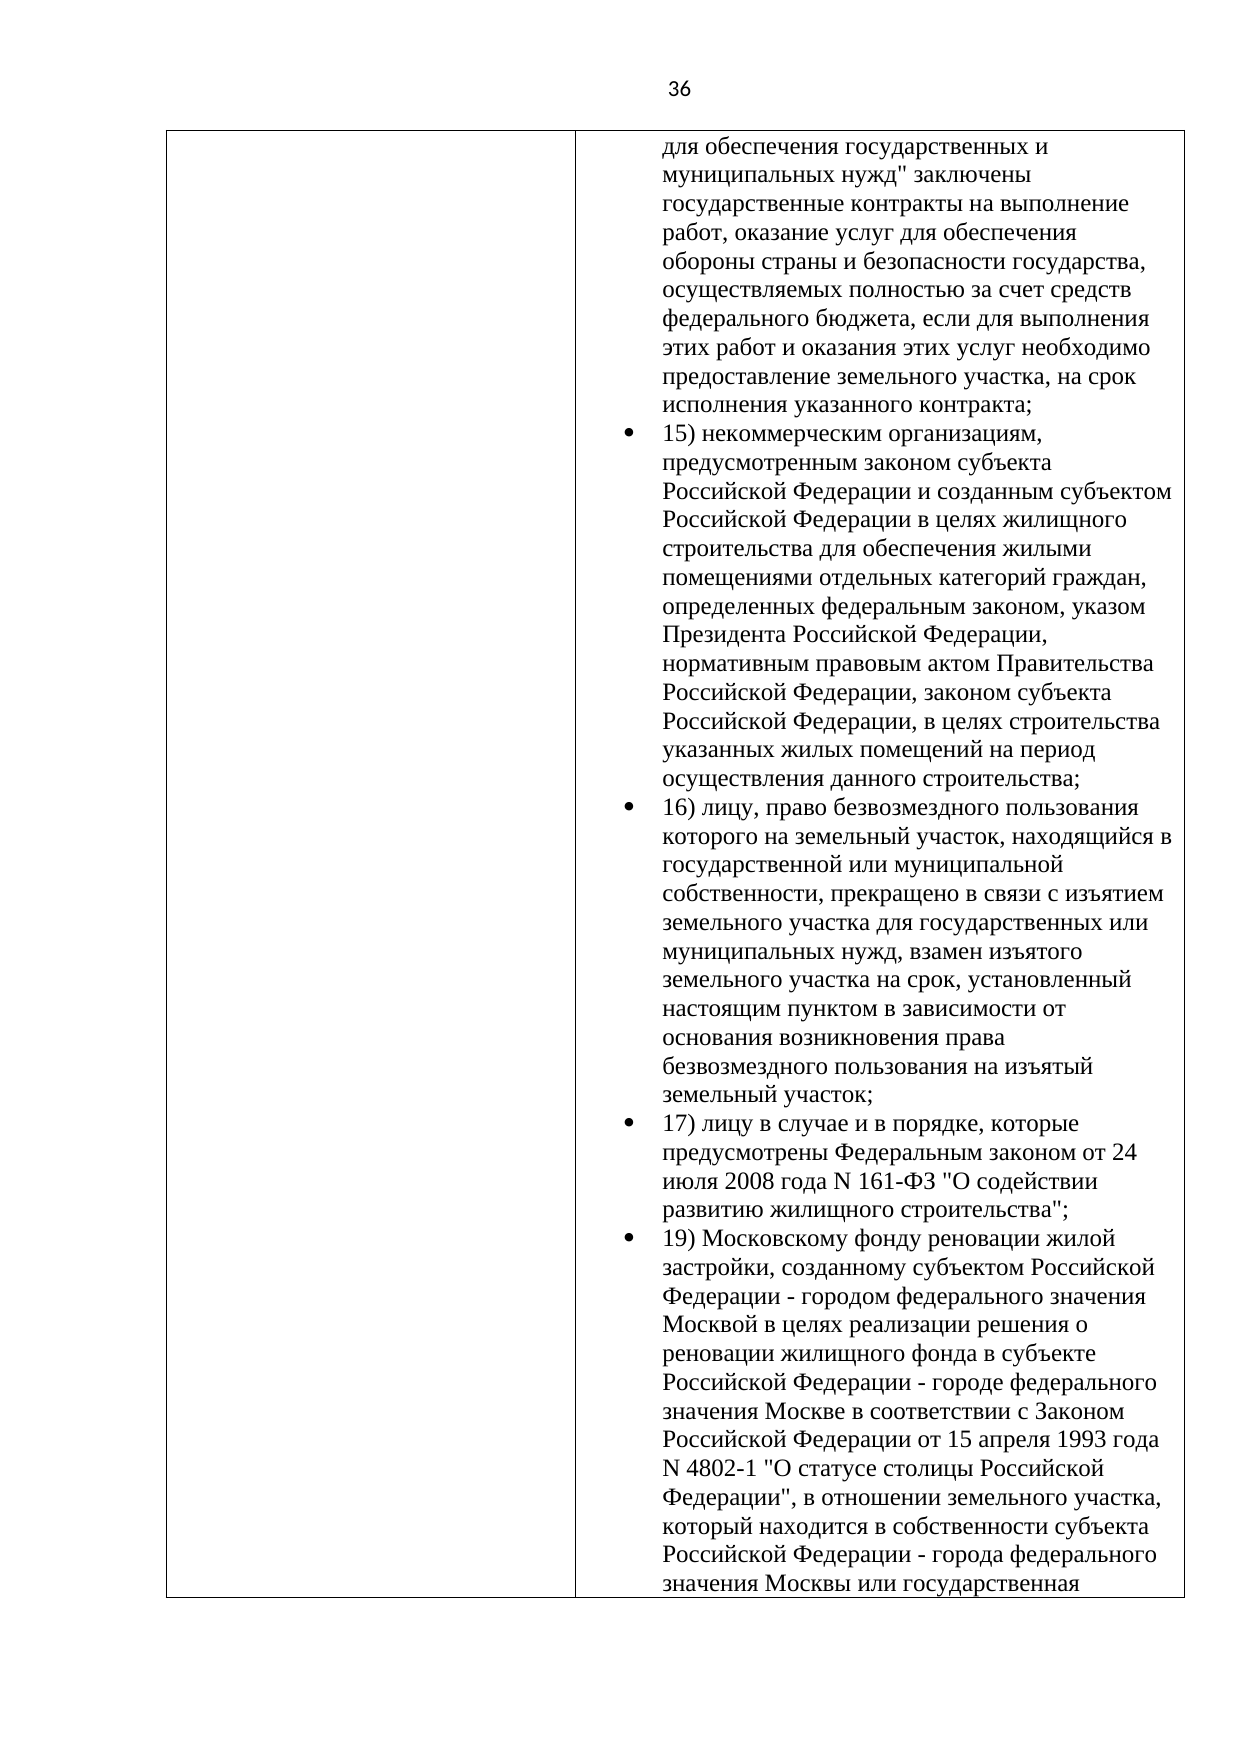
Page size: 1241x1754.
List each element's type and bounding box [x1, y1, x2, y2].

table_cell [167, 131, 575, 1597]
table_cell [576, 131, 1184, 1597]
